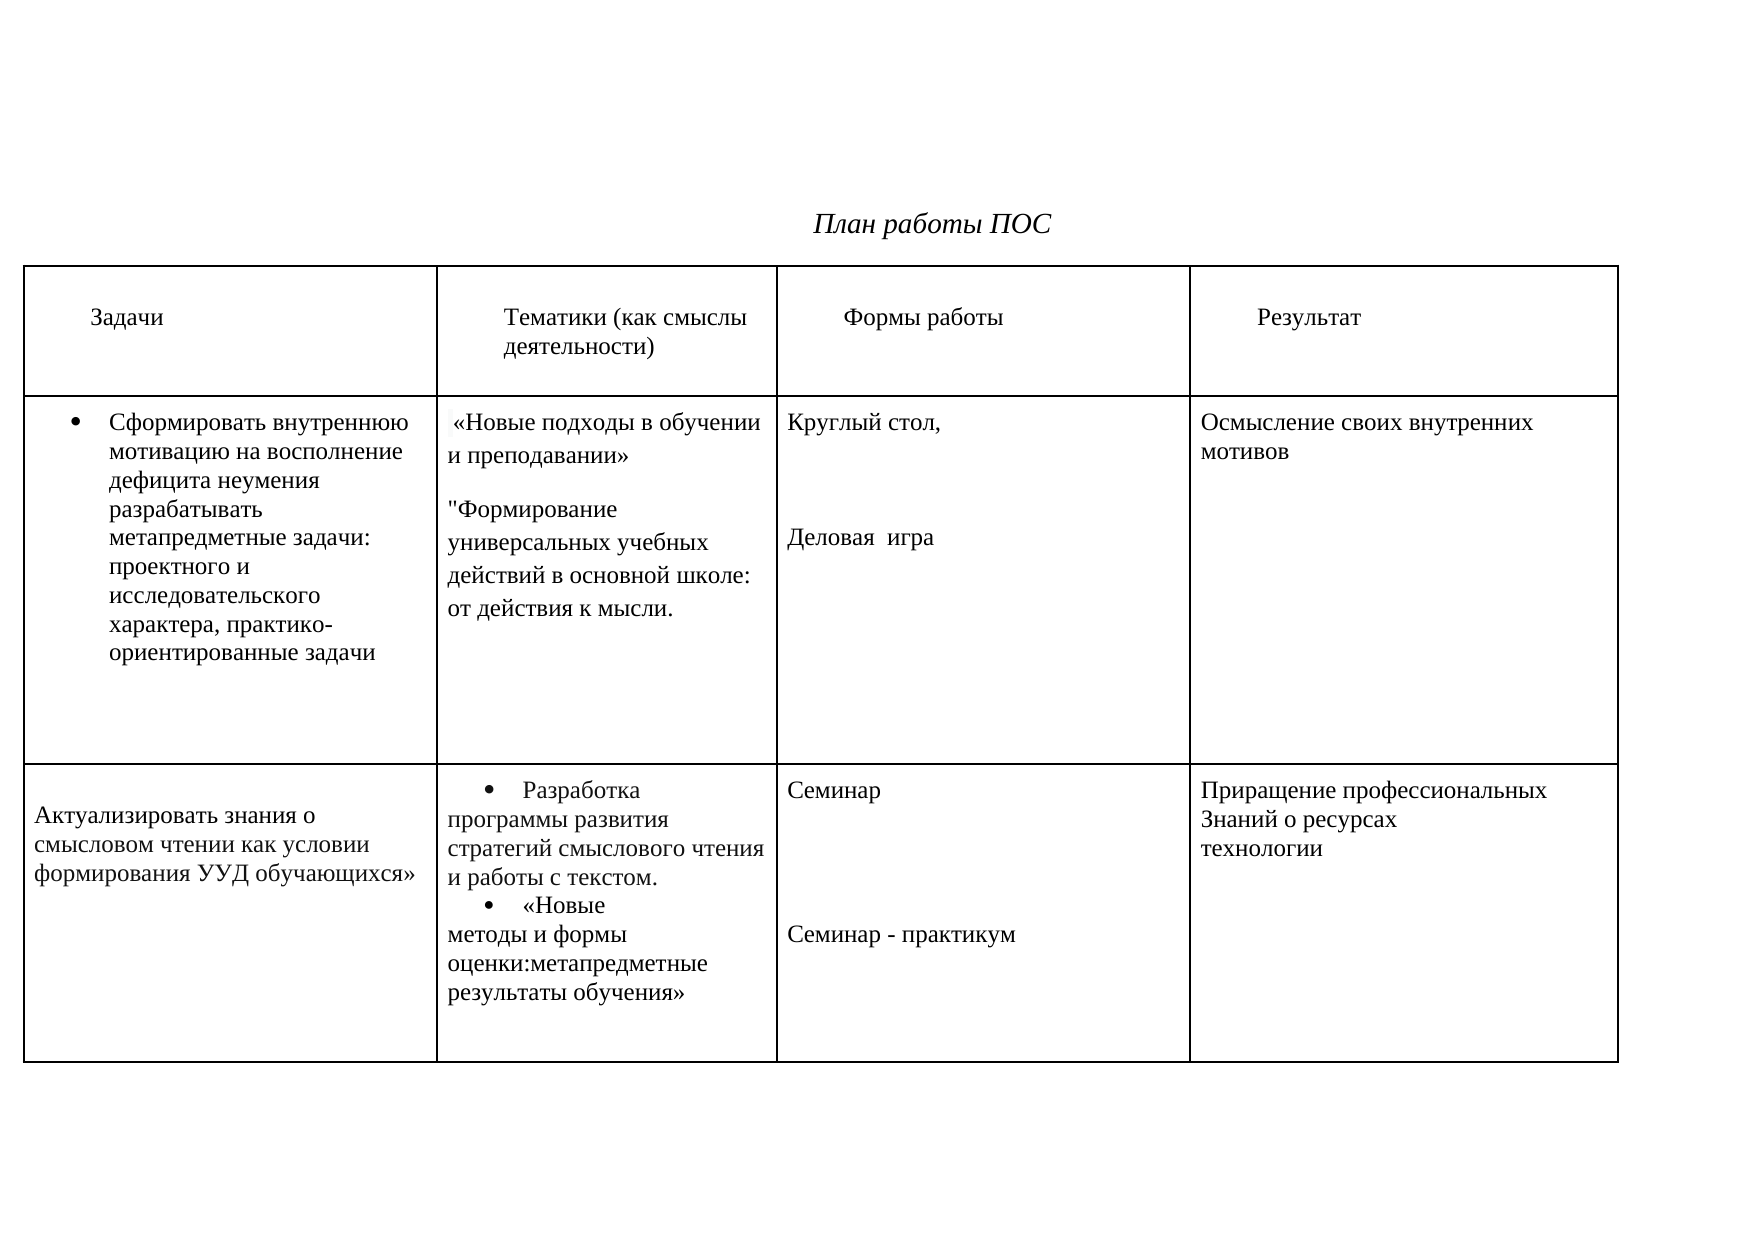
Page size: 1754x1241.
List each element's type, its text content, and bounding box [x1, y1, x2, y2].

table_cell Сформировать внутреннюю мотивацию на восполнение дефицита неумения разрабатывать метапредметные задачи: проектного и исследовательского характера, практико-ориентированные задачи [25, 397, 436, 763]
table_cell Круглый стол, Деловая игра [778, 397, 1189, 763]
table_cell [438, 765, 776, 1061]
table_header Результат [1191, 267, 1617, 395]
table_header Задачи [25, 267, 436, 395]
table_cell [25, 765, 436, 1061]
table_header Тематики (как смыслы деятельности) [438, 267, 776, 395]
table_cell Осмысление своих внутренних мотивов [1191, 397, 1617, 763]
table_header Формы работы [778, 267, 1189, 395]
text План работы ПОС [156, 206, 1636, 239]
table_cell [1191, 765, 1617, 1061]
table_cell «Новые подходы в обучении и преподавании» "Формирование универсальных учебных действий в основной школе: от действия к мысли. [438, 397, 776, 763]
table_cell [778, 765, 1189, 1061]
